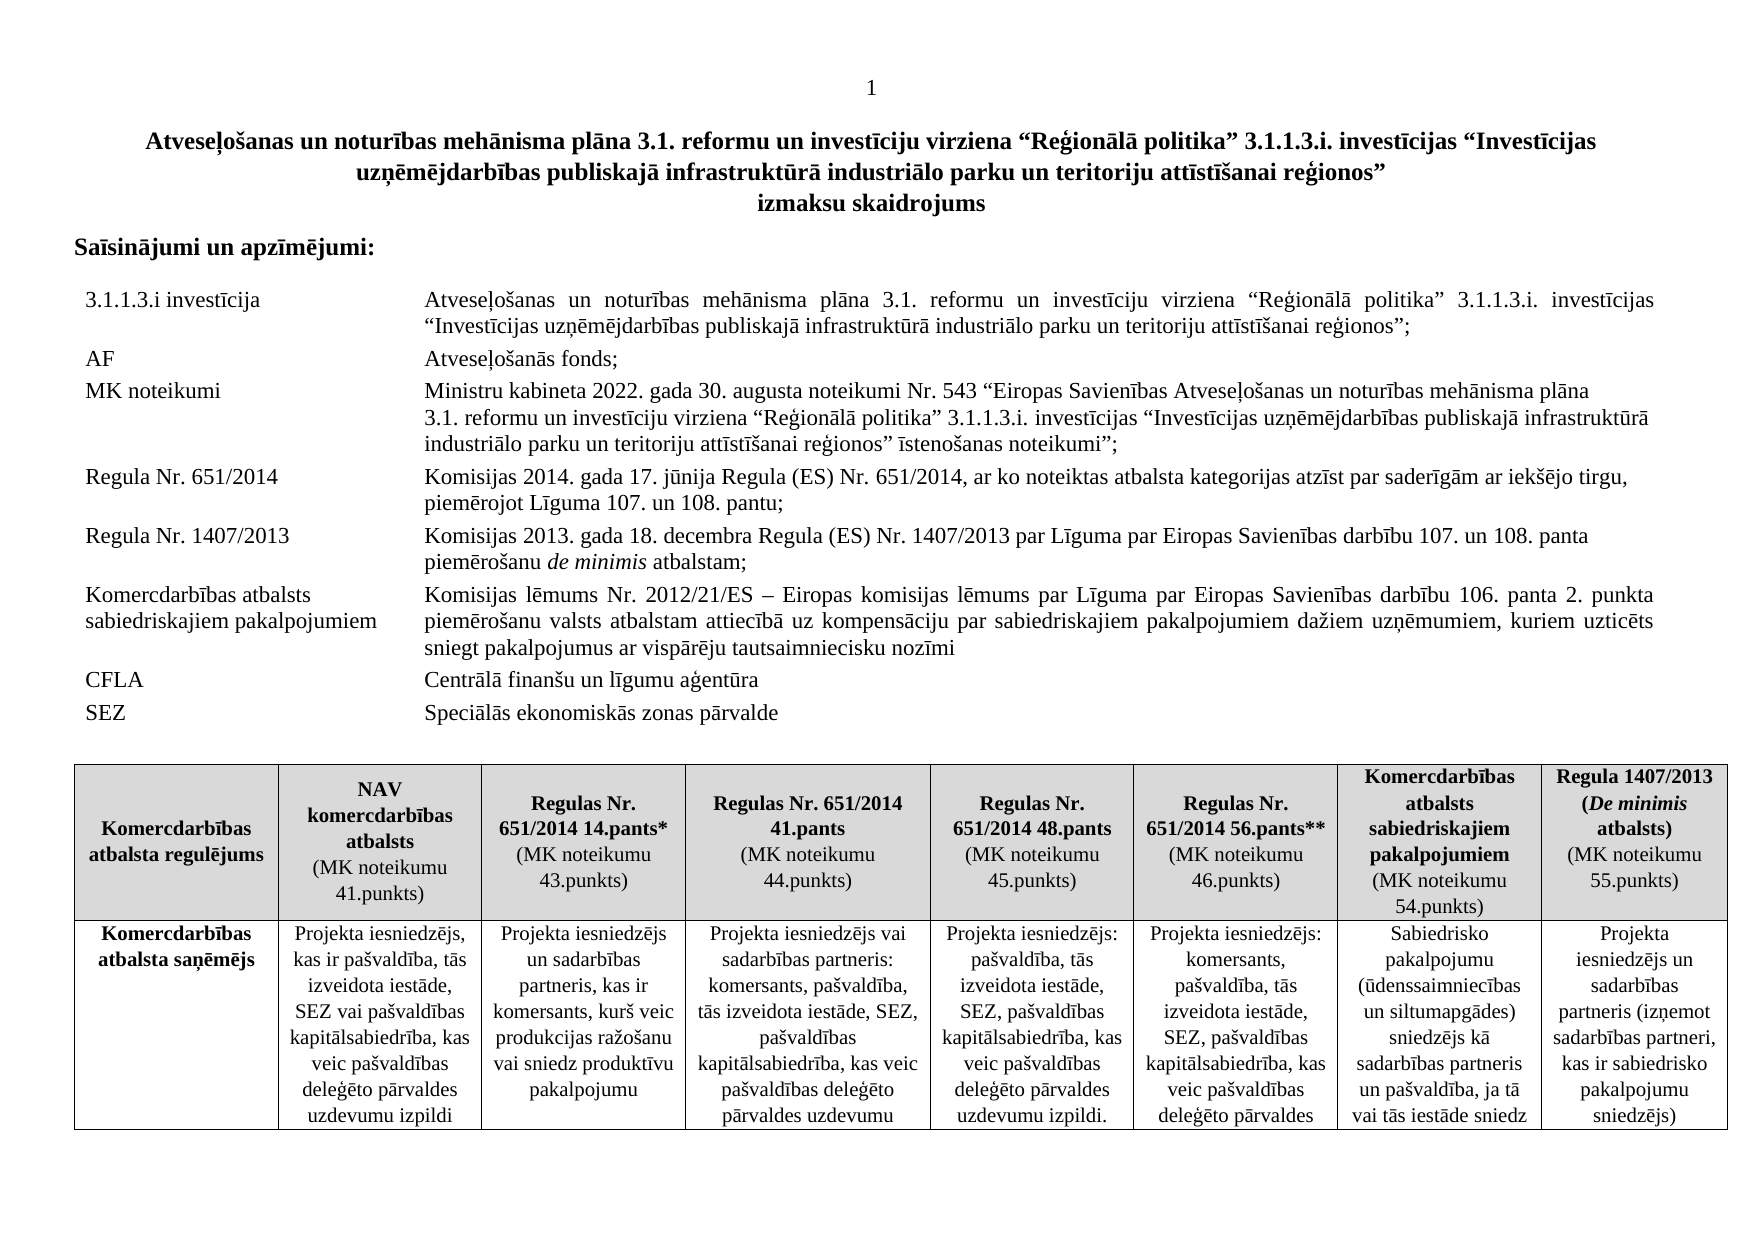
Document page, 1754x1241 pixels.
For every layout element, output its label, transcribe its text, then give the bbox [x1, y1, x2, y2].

table_cell Speciālās ekonomiskās zonas pārvalde [413, 693, 1667, 725]
table_header 3.1.1.3.i investīcija [74, 280, 413, 339]
table_cell Komercdarbības atbalsts sabiedriskajiem pakalpojumiem [74, 575, 413, 660]
table_header Regulas Nr. 651/2014 41.pants (MK noteikumu 44.punkts) [686, 765, 930, 920]
table_cell AF [74, 339, 413, 371]
table_header Regula 1407/2013 (De minimis atbalsts) (MK noteikumu 55.punkts) [1542, 765, 1727, 920]
text izmaksu skaidrojums [74, 188, 1668, 217]
text Atveseļošanas un noturības mehānisma plāna 3.1. reformu un investīciju virziena “Reģionālā politika” 3.1.1.3.i. investīcijas “Investīcijas uzņēmējdarbības publiskajā infrastruktūrā industriālo parku un teritoriju attīstīšanai reģionos” [74, 126, 1668, 186]
table_cell Projekta iesniedzējs un sadarbības partneris, kas ir komersants, kurš veic produkcijas ražošanu vai sniedz produktīvu pakalpojumu [482, 921, 685, 1129]
table_cell Ministru kabineta 2022. gada 30. augusta noteikumi Nr. 543 “Eiropas Savienības Atveseļošanas un noturības mehānisma plāna 3.1. reformu un investīciju virziena “Reģionālā politika” 3.1.1.3.i. investīcijas “Investīcijas uzņēmējdarbības publiskajā infrastruktūrā industriālo parku un teritoriju attīstīšanai reģionos” īstenošanas noteikumi”; [413, 371, 1667, 457]
table_header Regulas Nr. 651/2014 48.pants (MK noteikumu 45.punkts) [931, 765, 1133, 920]
table_cell MK noteikumi [74, 371, 413, 457]
table_cell SEZ [74, 693, 413, 725]
table_cell Regula Nr. 1407/2013 [74, 516, 413, 574]
table_header Komercdarbības atbalsts sabiedriskajiem pakalpojumiem (MK noteikumu 54.punkts) [1338, 765, 1541, 920]
table_cell Komisijas lēmums Nr. 2012/21/ES – Eiropas komisijas lēmums par Līguma par Eiropas Savienības darbību 106. panta 2. punkta piemērošanu valsts atbalstam attiecībā uz kompensāciju par sabiedriskajiem pakalpojumiem dažiem uzņēmumiem, kuriem uzticēts sniegt pakalpojumus ar vispārēju tautsaimniecisku nozīmi [413, 575, 1667, 660]
table_cell Regula Nr. 651/2014 [74, 457, 413, 516]
table_header Atveseļošanas un noturības mehānisma plāna 3.1. reformu un investīciju virziena “Reģionālā politika” 3.1.1.3.i. investīcijas “Investīcijas uzņēmējdarbības publiskajā infrastruktūrā industriālo parku un teritoriju attīstīšanai reģionos”; [413, 280, 1667, 339]
table_cell Komisijas 2014. gada 17. jūnija Regula (ES) Nr. 651/2014, ar ko noteiktas atbalsta kategorijas atzīst par saderīgām ar iekšējo tirgu, piemērojot Līguma 107. un 108. pantu; [413, 457, 1667, 516]
table_header NAV komercdarbības atbalsts (MK noteikumu 41.punkts) [279, 765, 481, 920]
table_header Komercdarbības atbalsta regulējums [75, 765, 278, 920]
table_cell Atveseļošanās fonds; [413, 339, 1667, 371]
table_header Regulas Nr. 651/2014 14.pants* (MK noteikumu 43.punkts) [482, 765, 685, 920]
text Saīsinājumi un apzīmējumi: [74, 232, 1668, 261]
table_cell Centrālā finanšu un līgumu aģentūra [413, 660, 1667, 692]
table_cell CFLA [74, 660, 413, 692]
table_cell Projekta iesniedzējs un sadarbības partneris (izņemot sadarbības partneri, kas ir sabiedrisko pakalpojumu sniedzējs) [1542, 921, 1727, 1129]
table_cell Komercdarbības atbalsta saņēmējs [75, 921, 278, 1129]
table_cell Komisijas 2013. gada 18. decembra Regula (ES) Nr. 1407/2013 par Līguma par Eiropas Savienības darbību 107. un 108. panta piemērošanu de minimis atbalstam; [413, 516, 1667, 574]
table_header Regulas Nr. 651/2014 56.pants** (MK noteikumu 46.punkts) [1134, 765, 1337, 920]
